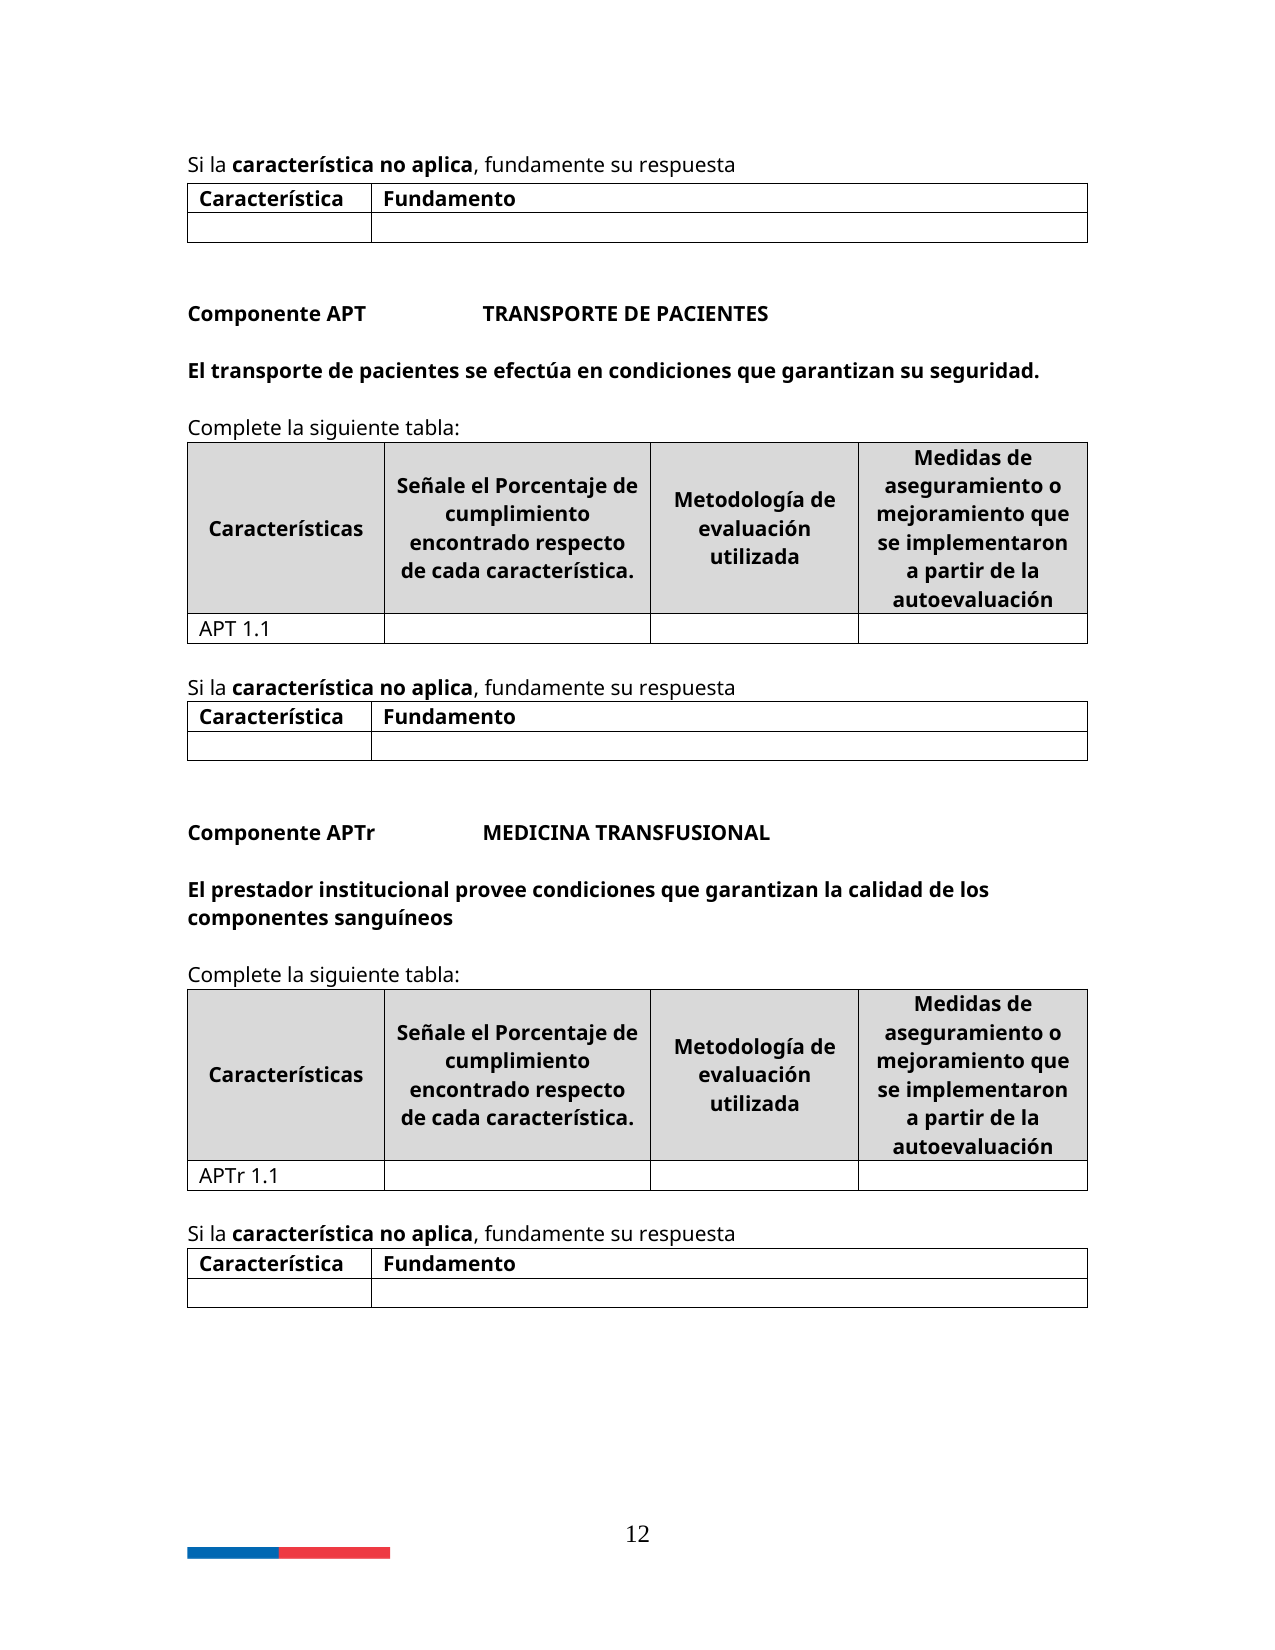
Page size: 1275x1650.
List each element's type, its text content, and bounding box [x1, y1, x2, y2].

table_header Fundamento [372, 184, 1087, 212]
text El transporte de pacientes se efectúa en condiciones que garantizan su seguridad. [187, 356, 1088, 385]
table_cell [651, 614, 858, 643]
text Si la característica no aplica, fundamente su respuesta [187, 673, 1088, 701]
table_header Señale el Porcentaje de cumplimiento encontrado respecto de cada característica. [385, 443, 650, 613]
table_cell [372, 213, 1087, 242]
table_cell [188, 213, 371, 242]
table_cell [372, 732, 1087, 760]
table_header Fundamento [372, 1249, 1087, 1277]
table_cell APTr 1.1 [188, 1161, 384, 1190]
table_cell APT 1.1 [188, 614, 384, 643]
text Si la característica no aplica, fundamente su respuesta [187, 150, 1088, 178]
table_header Señale el Porcentaje de cumplimiento encontrado respecto de cada característica. [385, 990, 650, 1160]
picture [187, 1547, 391, 1559]
table_header Característica [188, 702, 371, 731]
table_header Fundamento [372, 702, 1087, 731]
table_header Característica [188, 1249, 371, 1277]
table_header Medidas de aseguramiento o mejoramiento que se implementaron a partir de la autoevaluación [859, 443, 1087, 613]
table_cell [188, 732, 371, 760]
table_cell [859, 614, 1087, 643]
text Complete la siguiente tabla: [187, 960, 1088, 988]
table_header Característica [188, 184, 371, 212]
table_cell [385, 1161, 650, 1190]
text Componente APT Transporte de pacientes [187, 299, 1088, 328]
text Complete la siguiente tabla: [187, 413, 1088, 442]
table_cell [651, 1161, 858, 1190]
table_cell [859, 1161, 1087, 1190]
table_header Metodología de evaluación utilizada [651, 443, 858, 613]
table_cell [372, 1279, 1087, 1307]
table_cell [188, 1279, 371, 1307]
text El prestador institucional provee condiciones que garantizan la calidad de los componentes sanguíneos [187, 875, 1088, 932]
table_header Características [188, 443, 384, 613]
table_header Medidas de aseguramiento o mejoramiento que se implementaron a partir de la autoevaluación [859, 990, 1087, 1160]
table_header Características [188, 990, 384, 1160]
table_cell [385, 614, 650, 643]
table_header Metodología de evaluación utilizada [651, 990, 858, 1160]
text Si la característica no aplica, fundamente su respuesta [187, 1219, 1088, 1248]
text Componente APTr Medicina transfusional [187, 818, 1088, 846]
